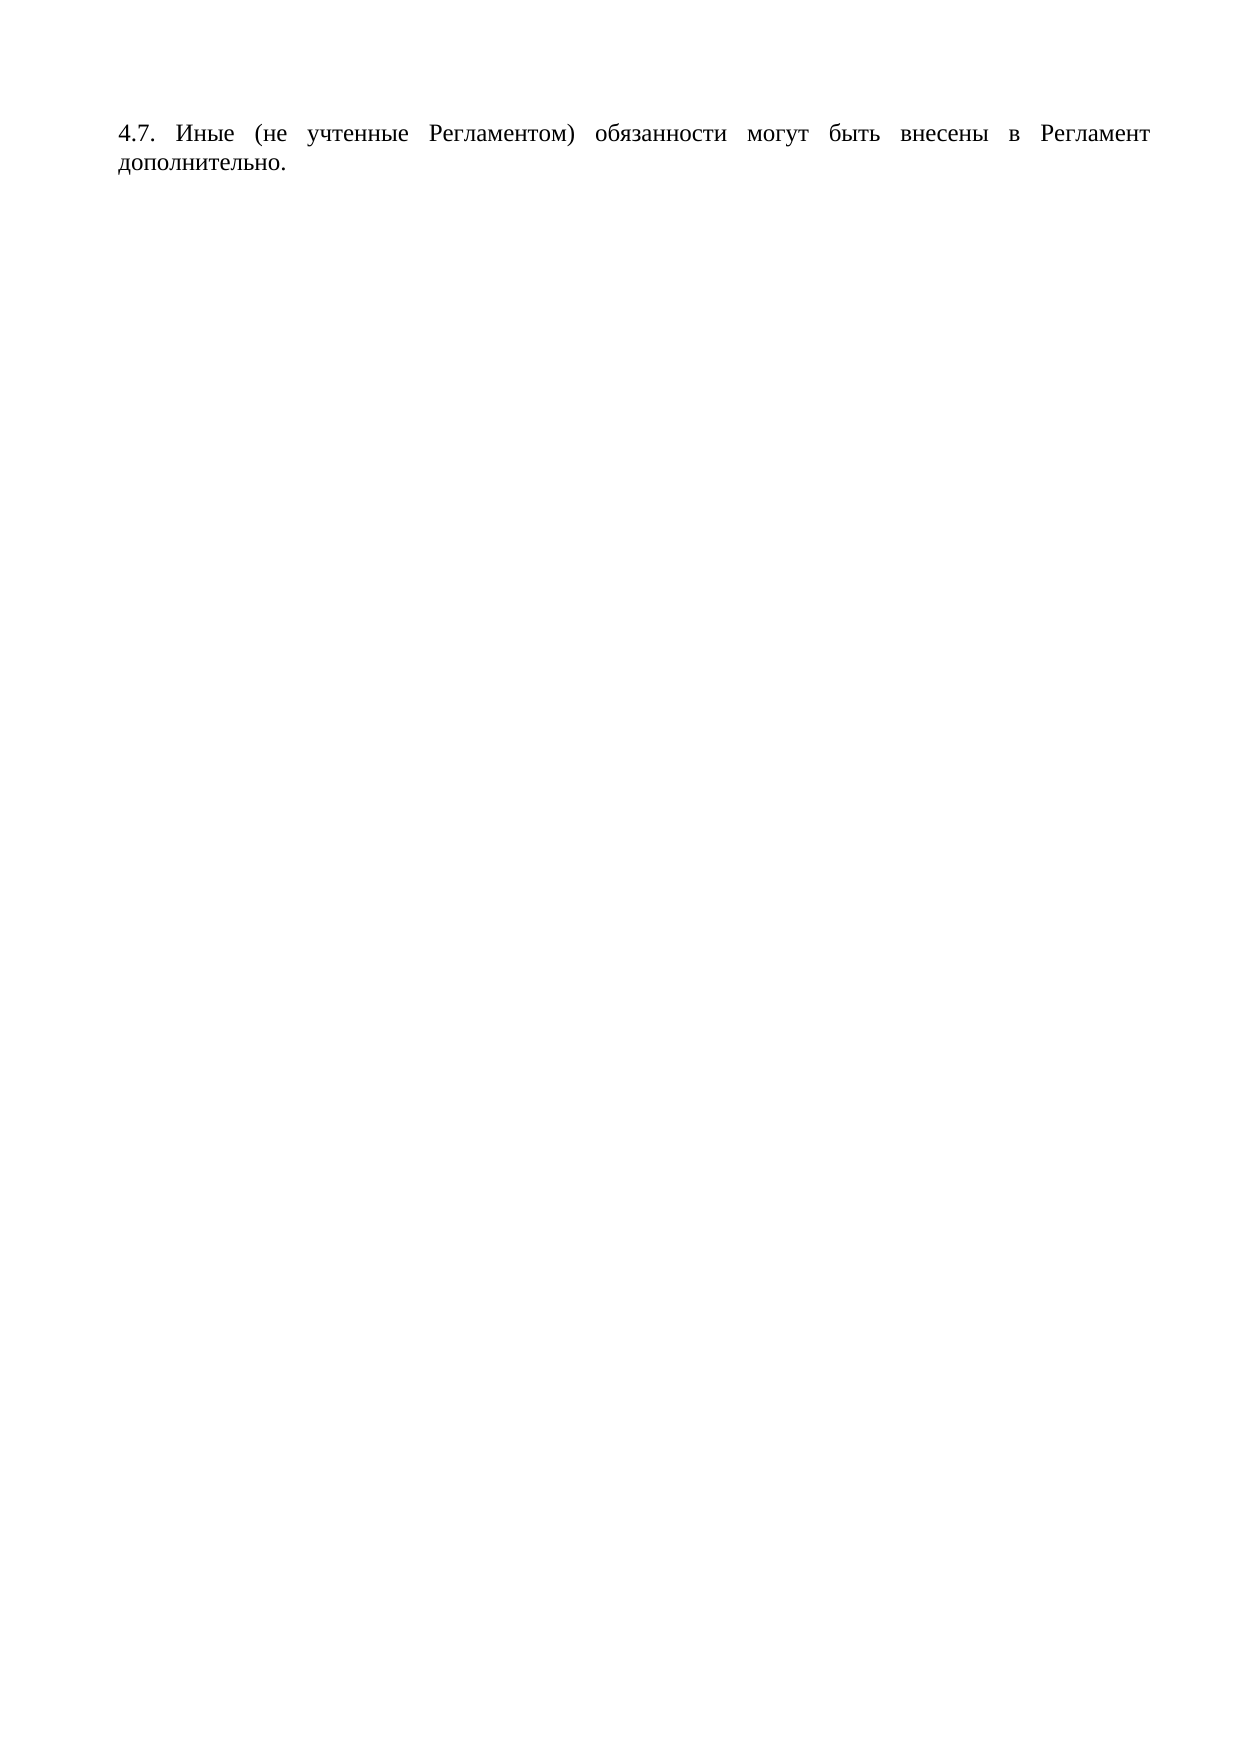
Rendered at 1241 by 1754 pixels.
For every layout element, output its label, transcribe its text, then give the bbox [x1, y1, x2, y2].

text 4.7. Иные (не учтенные Регламентом) обязанности могут быть внесены в Регламент дополнительно. [118, 118, 1152, 176]
